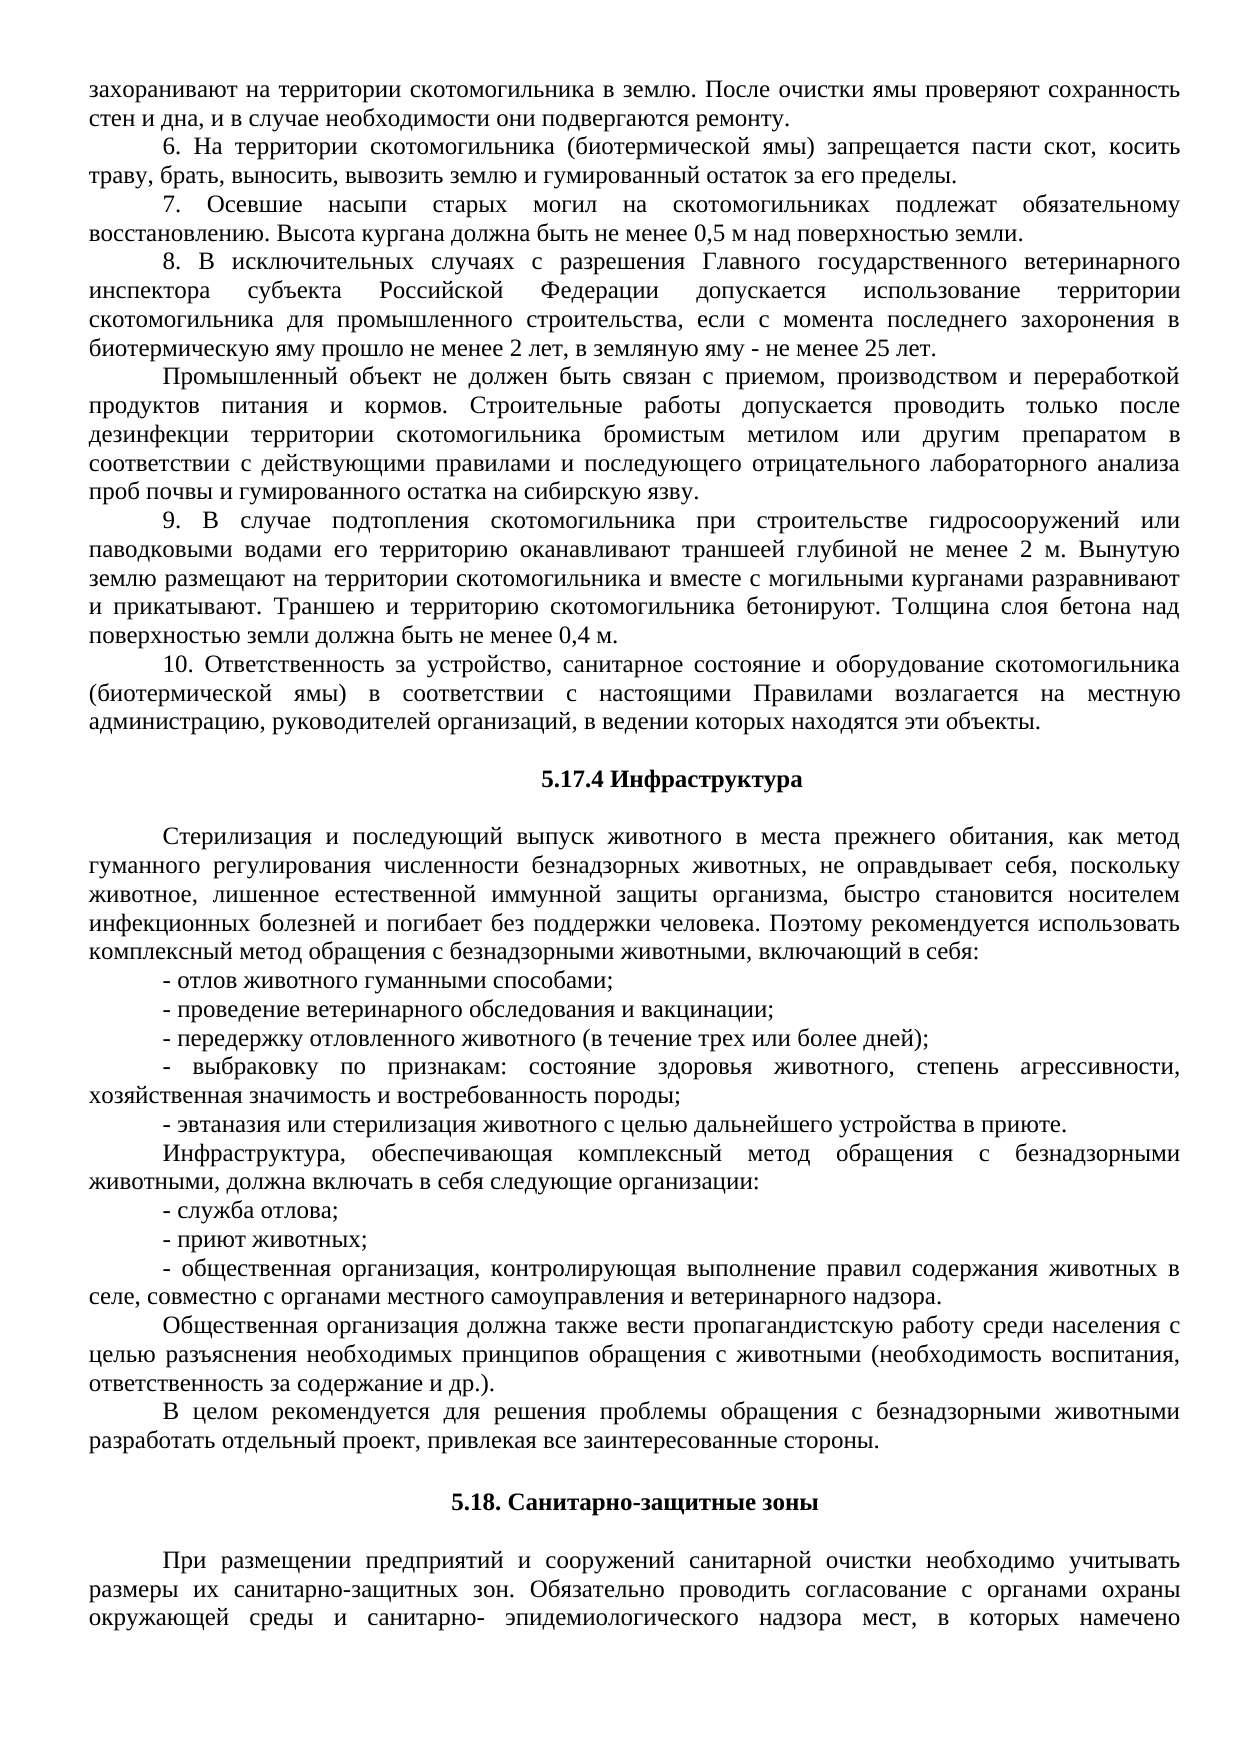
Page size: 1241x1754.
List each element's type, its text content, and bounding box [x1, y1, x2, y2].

text - служба отлова; [89, 1195, 1181, 1224]
text 5.17.4 Инфраструктура [89, 764, 1181, 793]
text - эвтаназия или стерилизация животного с целью дальнейшего устройства в приюте. [89, 1109, 1181, 1138]
text - передержку отловленного животного (в течение трех или более дней); [89, 1023, 1181, 1051]
text - общественная организация, контролирующая выполнение правил содержания животных в селе, совместно с органами местного самоуправления и ветеринарного надзора. [89, 1253, 1181, 1310]
text Общественная организация должна также вести пропагандистскую работу среди населения с целью разъяснения необходимых принципов обращения с животными (необходимость воспитания, ответственность за содержание и др.). [89, 1310, 1181, 1396]
text 7. Осевшие насыпи старых могил на скотомогильниках подлежат обязательному восстановлению. Высота кургана должна быть не менее 0,5 м над поверхностью земли. [89, 189, 1181, 246]
text - проведение ветеринарного обследования и вакцинации; [89, 994, 1181, 1023]
text 8. В исключительных случаях с разрешения Главного государственного ветеринарного инспектора субъекта Российской Федерации допускается использование территории скотомогильника для промышленного строительства, если с момента последнего захоронения в биотермическую яму прошло не менее 2 лет, в земляную яму - не менее 25 лет. [89, 246, 1181, 361]
text Инфраструктура, обеспечивающая комплексный метод обращения с безнадзорными животными, должна включать в себя следующие организации: [89, 1138, 1181, 1195]
text - приют животных; [89, 1224, 1181, 1253]
text 9. В случае подтопления скотомогильника при строительстве гидросооружений или паводковыми водами его территорию оканавливают траншеей глубиной не менее 2 м. Вынутую землю размещают на территории скотомогильника и вместе с могильными курганами разравнивают и прикатывают. Траншею и территорию скотомогильника бетонируют. Толщина слоя бетона над поверхностью земли должна быть не менее 0,4 м. [89, 505, 1181, 649]
text 6. На территории скотомогильника (биотермической ямы) запрещается пасти скот, косить траву, брать, выносить, вывозить землю и гумированный остаток за его пределы. [89, 131, 1181, 189]
text Промышленный объект не должен быть связан с приемом, производством и переработкой продуктов питания и кормов. Строительные работы допускается проводить только после дезинфекции территории скотомогильника бромистым метилом или другим препаратом в соответствии с действующими правилами и последующего отрицательного лабораторного анализа проб почвы и гумированного остатка на сибирскую язву. [89, 361, 1181, 505]
text 10. Ответственность за устройство, санитарное состояние и оборудование скотомогильника (биотермической ямы) в соответствии с настоящими Правилами возлагается на местную администрацию, руководителей организаций, в ведении которых находятся эти объекты. [89, 649, 1181, 735]
text - выбраковку по признакам: состояние здоровья животного, степень агрессивности, хозяйственная значимость и востребованность породы; [89, 1051, 1181, 1109]
text 5.18. Санитарно-защитные зоны [89, 1487, 1181, 1516]
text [89, 1545, 1181, 1631]
text В целом рекомендуется для решения проблемы обращения с безнадзорными животными разработать отдельный проект, привлекая все заинтересованные стороны. [89, 1396, 1181, 1454]
text - отлов животного гуманными способами; [89, 965, 1181, 994]
text Стерилизация и последующий выпуск животного в места прежнего обитания, как метод гуманного регулирования численности безнадзорных животных, не оправдывает себя, поскольку животное, лишенное естественной иммунной защиты организма, быстро становится носителем инфекционных болезней и погибает без поддержки человека. Поэтому рекомендуется использовать комплексный метод обращения с безнадзорными животными, включающий в себя: [89, 821, 1181, 965]
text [89, 74, 1181, 131]
